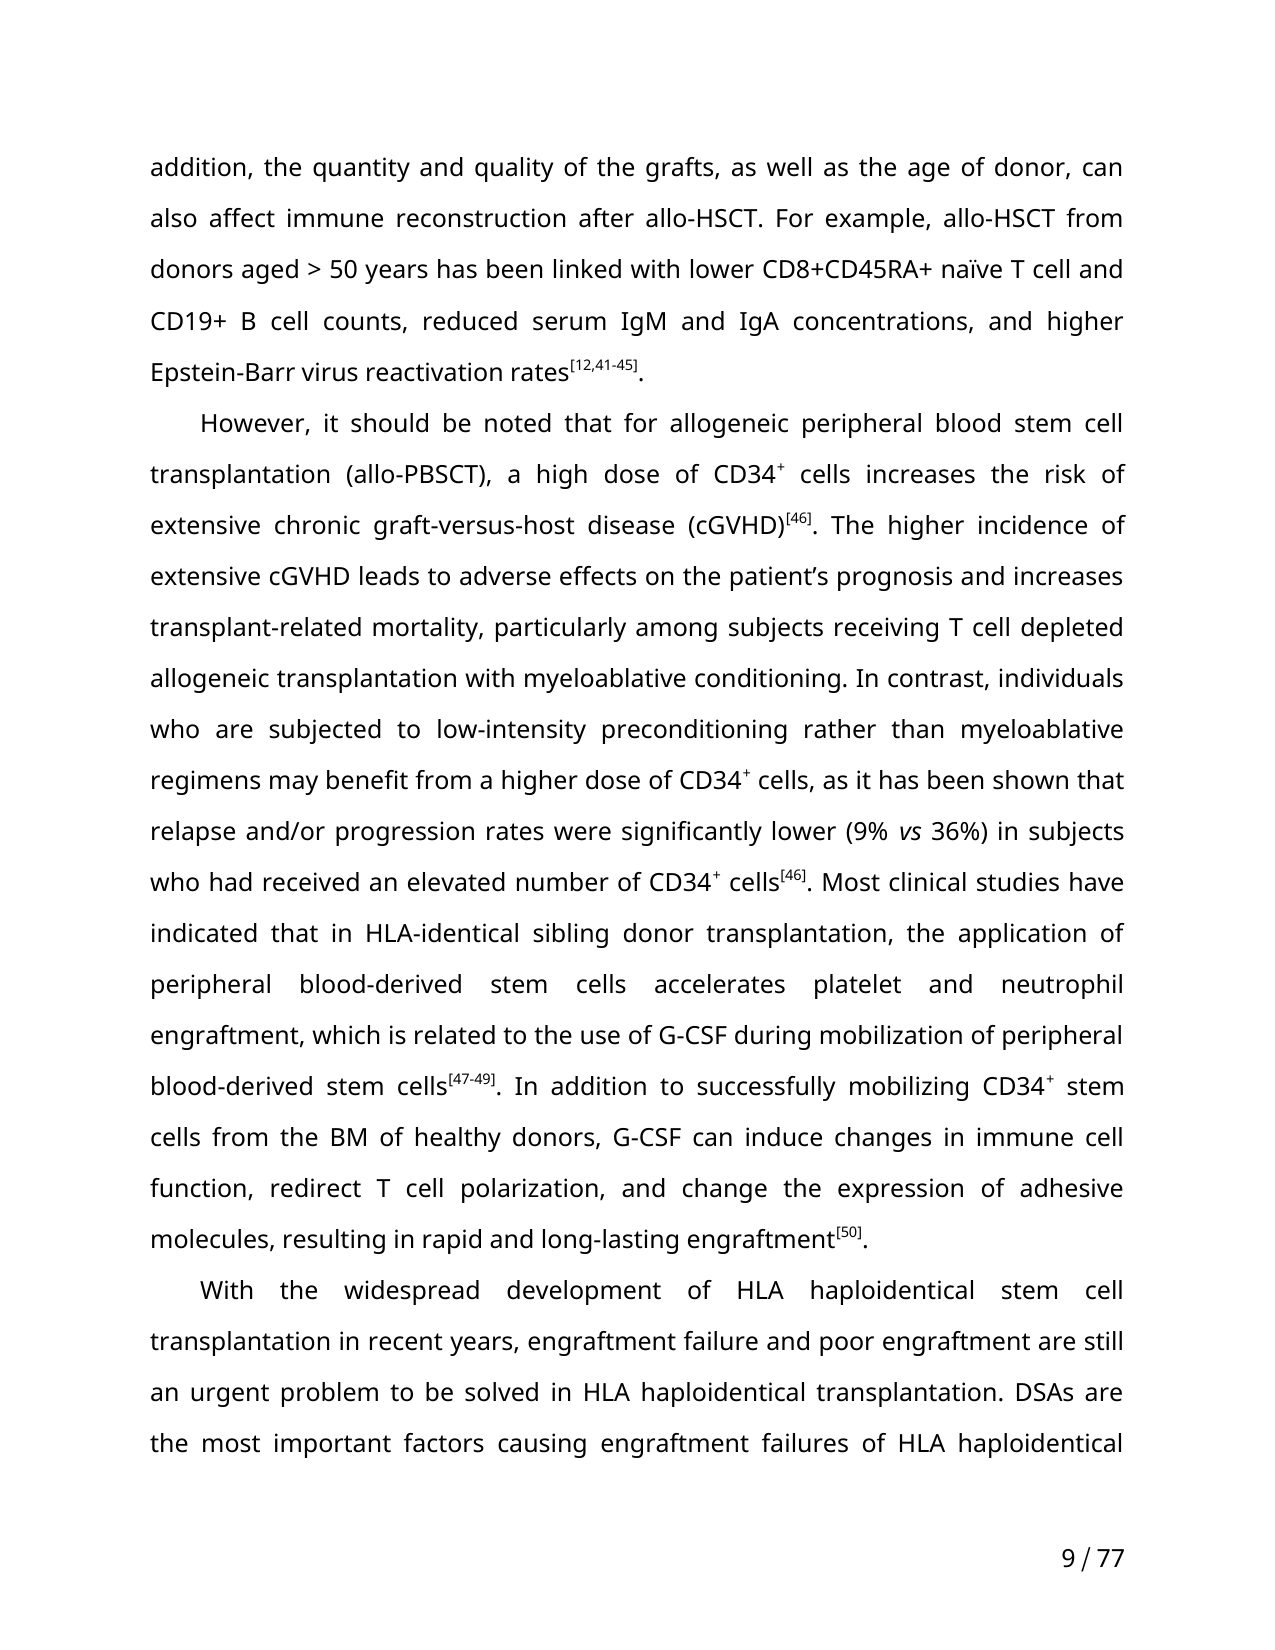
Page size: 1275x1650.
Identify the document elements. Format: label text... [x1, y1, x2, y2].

text However, it should be noted that for allogeneic peripheral blood stem cell transplantation (allo-PBSCT), a high dose of CD34+ cells increases the risk of extensive chronic graft-versus-host disease (cGVHD)[46]. The higher incidence of extensive cGVHD leads to adverse effects on the patient’s prognosis and increases transplant-related mortality, particularly among subjects receiving T cell depleted allogeneic transplantation with myeloablative conditioning. In contrast, individuals who are subjected to low-intensity preconditioning rather than myeloablative regimens may benefit from a higher dose of CD34+ cells, as it has been shown that relapse and/or progression rates were significantly lower (9% vs 36%) in subjects who had received an elevated number of CD34+ cells[46]. Most clinical studies have indicated that in HLA-identical sibling donor transplantation, the application of peripheral blood-derived stem cells accelerates platelet and neutrophil engraftment, which is related to the use of G-CSF during mobilization of peripheral blood-derived stem cells[47-49]. In addition to successfully mobilizing CD34+ stem cells from the BM of healthy donors, G-CSF can induce changes in immune cell function, redirect T cell polarization, and change the expression of adhesive molecules, resulting in rapid and long-lasting engraftment[50]. [150, 405, 1125, 1256]
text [150, 150, 1125, 388]
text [150, 1273, 1125, 1460]
